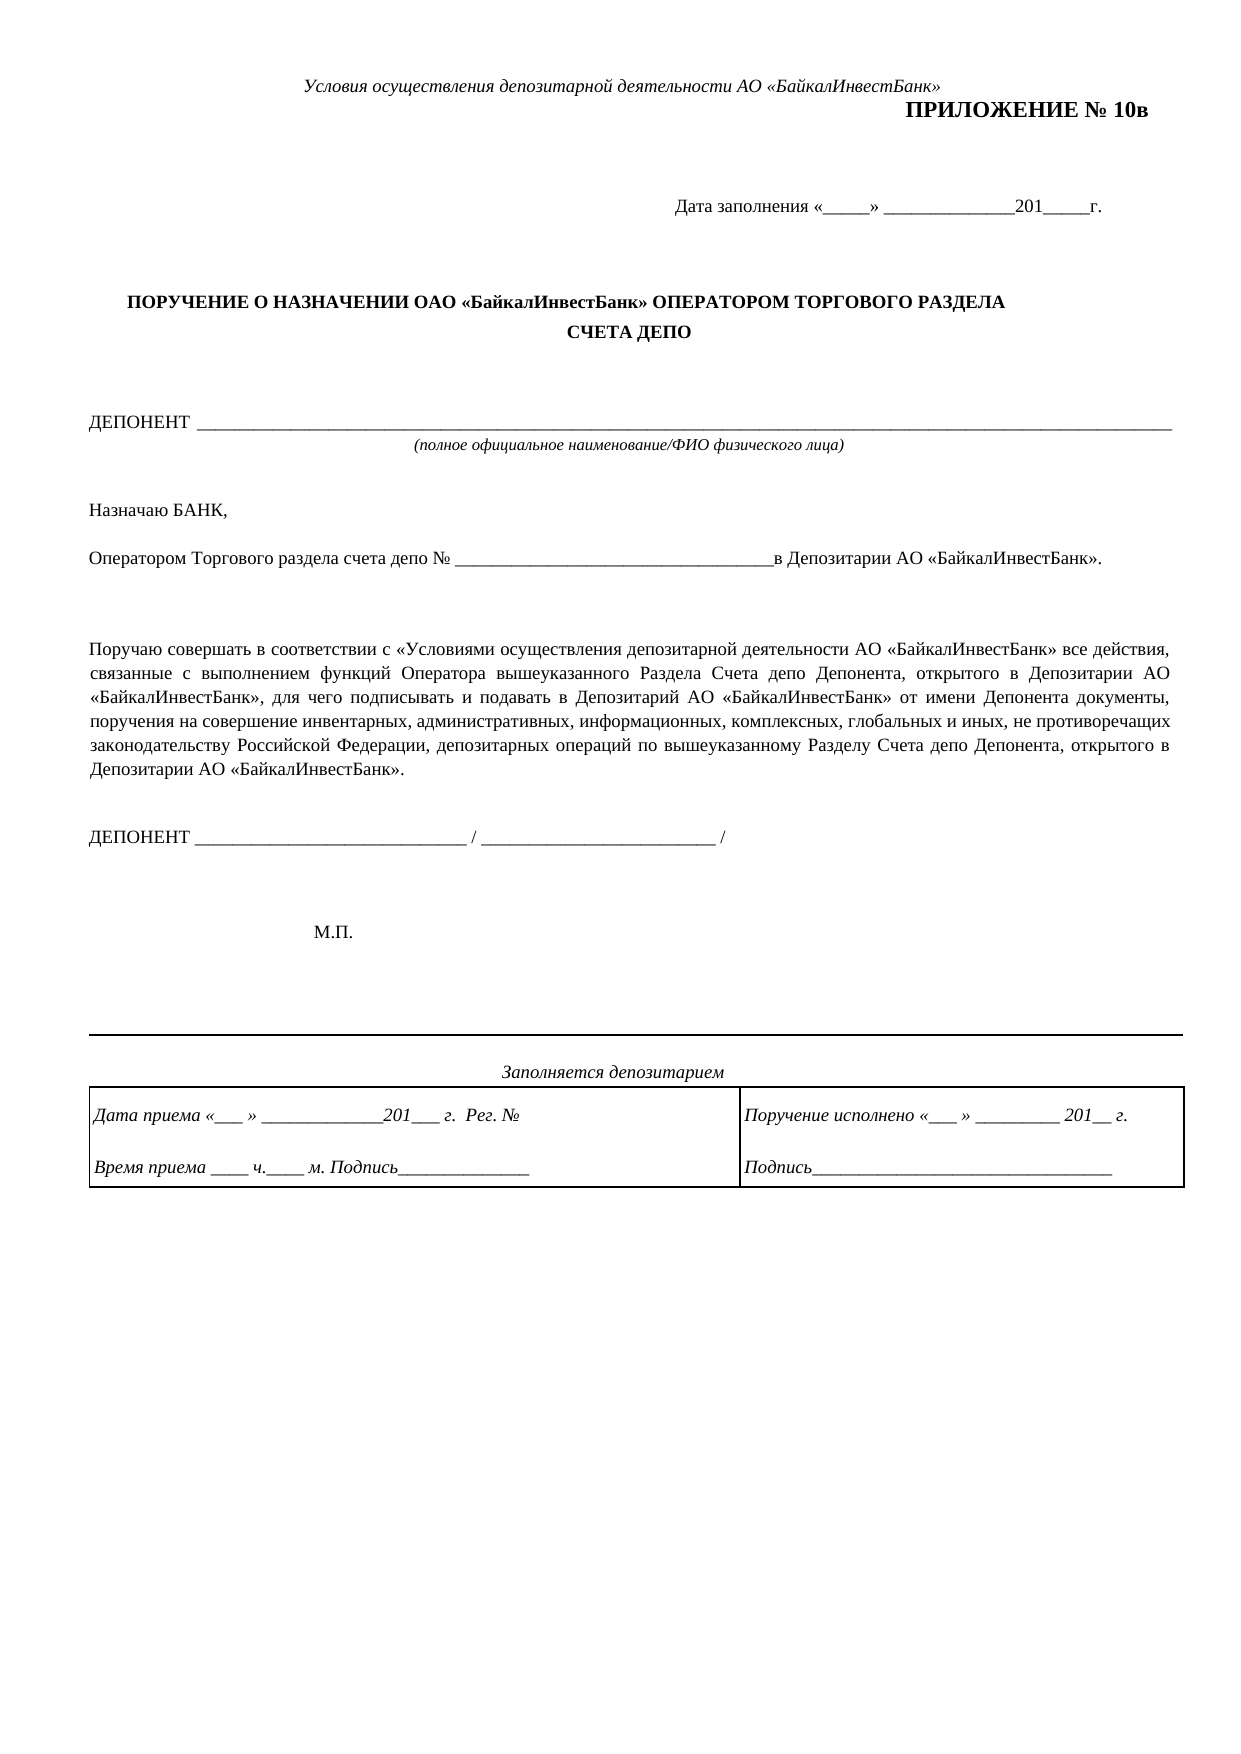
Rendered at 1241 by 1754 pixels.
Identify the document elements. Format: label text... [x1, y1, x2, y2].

table_header Поручение исполнено «___ » _________ 201__ г. Подпись________________________________ [741, 1088, 1183, 1186]
text М.П. [314, 921, 1172, 942]
text Заполняется депозитарием [73, 1061, 1173, 1083]
text ДЕПОНЕНТ _____________________________ / _________________________ / [89, 826, 1172, 848]
text Поручаю совершать в соответствии с «Условиями осуществления депозитарной деятельности АО «БайкалИнвестБанк» все действия, связанные с выполнением функций Оператора вышеуказанного Раздела Счета депо Депонента, открытого в Депозитарии АО «БайкалИнвестБанк», для чего подписывать и подавать в Депозитарий АО «БайкалИнвестБанк» от имени Депонента документы, поручения на совершение инвентарных, административных, информационных, комплексных, глобальных и иных, не противоречащих законодательству Российской Федерации, депозитарных операций по вышеуказанному Разделу Счета депо Депонента, открытого в Депозитарии АО «БайкалИнвестБанк». [89, 638, 1172, 779]
text СЧЕТА ДЕПО [139, 321, 1119, 342]
text Дата заполнения «_____» ______________201_____г. [73, 195, 1102, 217]
text ПОРУЧЕНИЕ О НАЗНАЧЕНИИ ОАО «БайкалИнвестБанк» ОПЕРАТОРОМ ТОРГОВОГО РАЗДЕЛА [127, 291, 1164, 312]
text ДЕПОНЕНТ ________________________________________________________________________________________________________ (полное официальное наименование/ФИО физического лица) [89, 411, 1172, 454]
table_header Дата приема «___ » _____________201___ г. Рег. № Время приема ____ ч.____ м. Подпись______________ [90, 1088, 739, 1186]
text Назначаю БАНК, [89, 499, 1172, 521]
subtitle ПРИЛОЖЕНИЕ № 10в [73, 97, 1148, 123]
text Оператором Торгового раздела счета депо № __________________________________в Депозитарии АО «БайкалИнвестБанк». [89, 547, 1172, 568]
